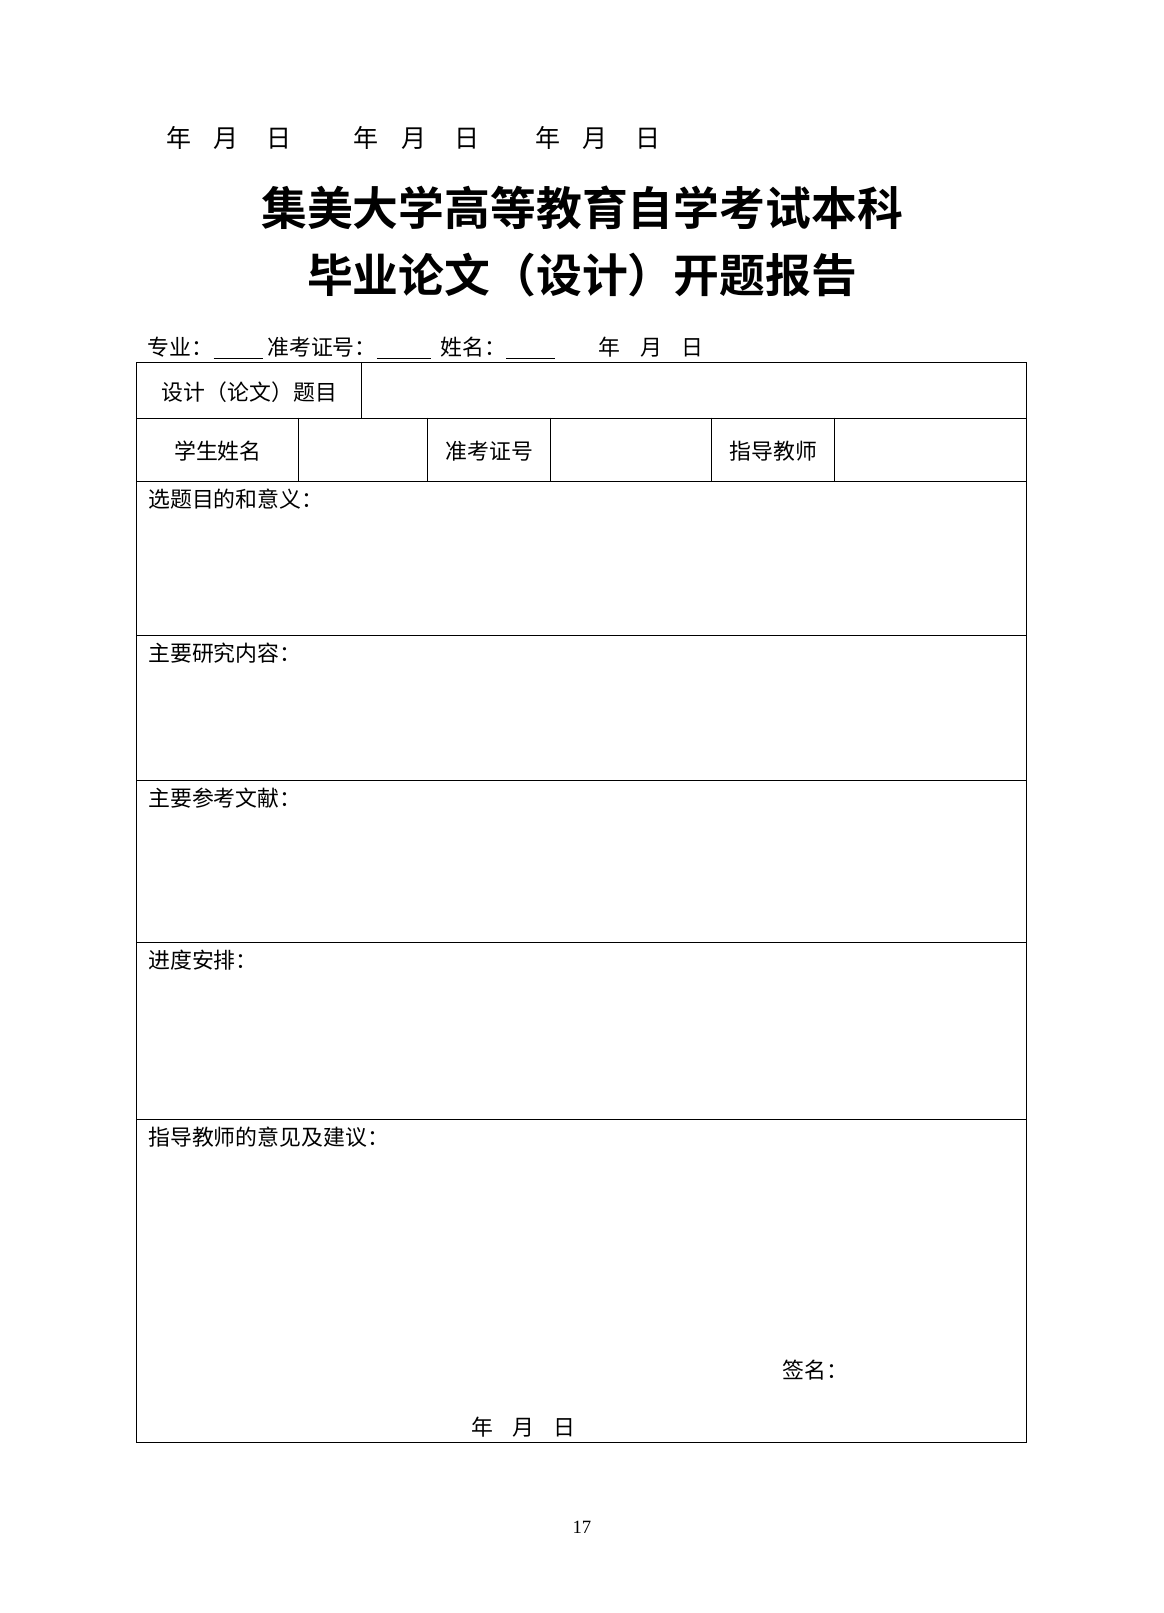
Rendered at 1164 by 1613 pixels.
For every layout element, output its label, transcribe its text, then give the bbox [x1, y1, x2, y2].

table_cell 学生姓名 [137, 419, 298, 481]
table_cell [299, 419, 427, 481]
text 年 月 日 年 月 日 年 月 日 [148, 118, 1016, 154]
table_cell [551, 419, 711, 481]
table_cell 指导教师 [712, 419, 834, 481]
table_cell 选题目的和意义： [137, 482, 1026, 635]
table_header [362, 363, 1026, 418]
table_cell 主要研究内容： [137, 636, 1026, 780]
text 毕业论文（设计）开题报告 [148, 239, 1016, 305]
table_cell 进度安排： [137, 943, 1026, 1119]
table_cell 准考证号 [428, 419, 550, 481]
table_cell 主要参考文献： [137, 781, 1026, 942]
table_cell [835, 419, 1026, 481]
text 集美大学高等教育自学考试本科 [148, 172, 1016, 239]
table_header 设计（论文）题目 [137, 363, 361, 418]
table_cell 指导教师的意见及建议： 签名： 年 月 日 [137, 1120, 1026, 1442]
text 专业： 准考证号： 姓名： 年 月 日 [148, 330, 1016, 362]
